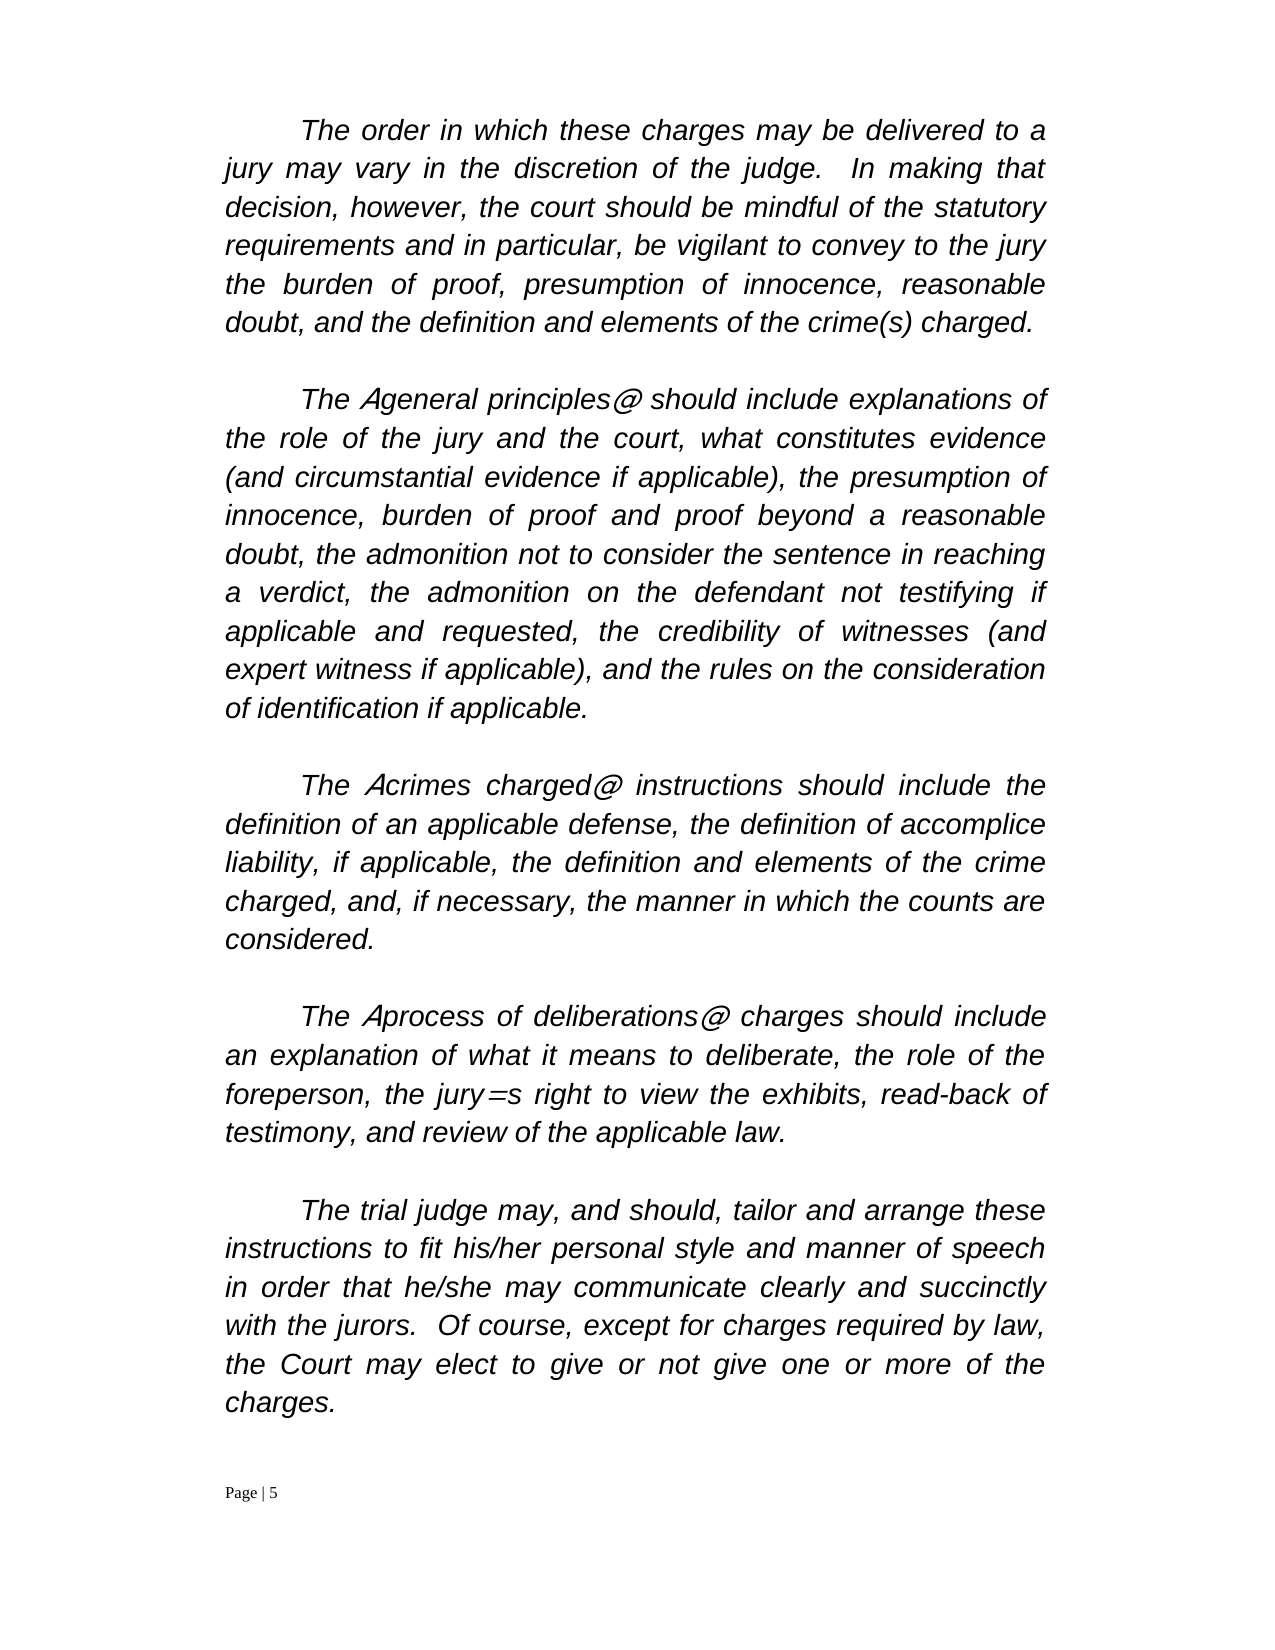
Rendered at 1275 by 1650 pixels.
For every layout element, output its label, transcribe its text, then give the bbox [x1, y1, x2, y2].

text The trial judge may, and should, tailor and arrange these instructions to fit his/her personal style and manner of speech in order that he/she may communicate clearly and succinctly with the jurors. Of course, except for charges required by law, the Court may elect to give or not give one or more of the charges. [225, 1192, 1050, 1419]
text The process of deliberations charges should include an explanation of what it means to deliberate, the role of the foreperson, the jurys right to view the exhibits, read-back of testimony, and review of the applicable law. [225, 999, 1050, 1149]
text The general principles should include explanations of the role of the jury and the court, what constitutes evidence (and circumstantial evidence if applicable), the presumption of innocence, burden of proof and proof beyond a reasonable doubt, the admonition not to consider the sentence in reaching a verdict, the admonition on the defendant not testifying if applicable and requested, the credibility of witnesses (and expert witness if applicable), and the rules on the consideration of identification if applicable. [225, 382, 1050, 724]
text The crimes charged instructions should include the definition of an applicable defense, the definition of accomplice liability, if applicable, the definition and elements of the crime charged, and, if necessary, the manner in which the counts are considered. [225, 768, 1050, 956]
text The order in which these charges may be delivered to a jury may vary in the discretion of the judge. In making that decision, however, the court should be mindful of the statutory requirements and in particular, be vigilant to convey to the jury the burden of proof, presumption of innocence, reasonable doubt, and the definition and elements of the crime(s) charged. [225, 112, 1050, 339]
